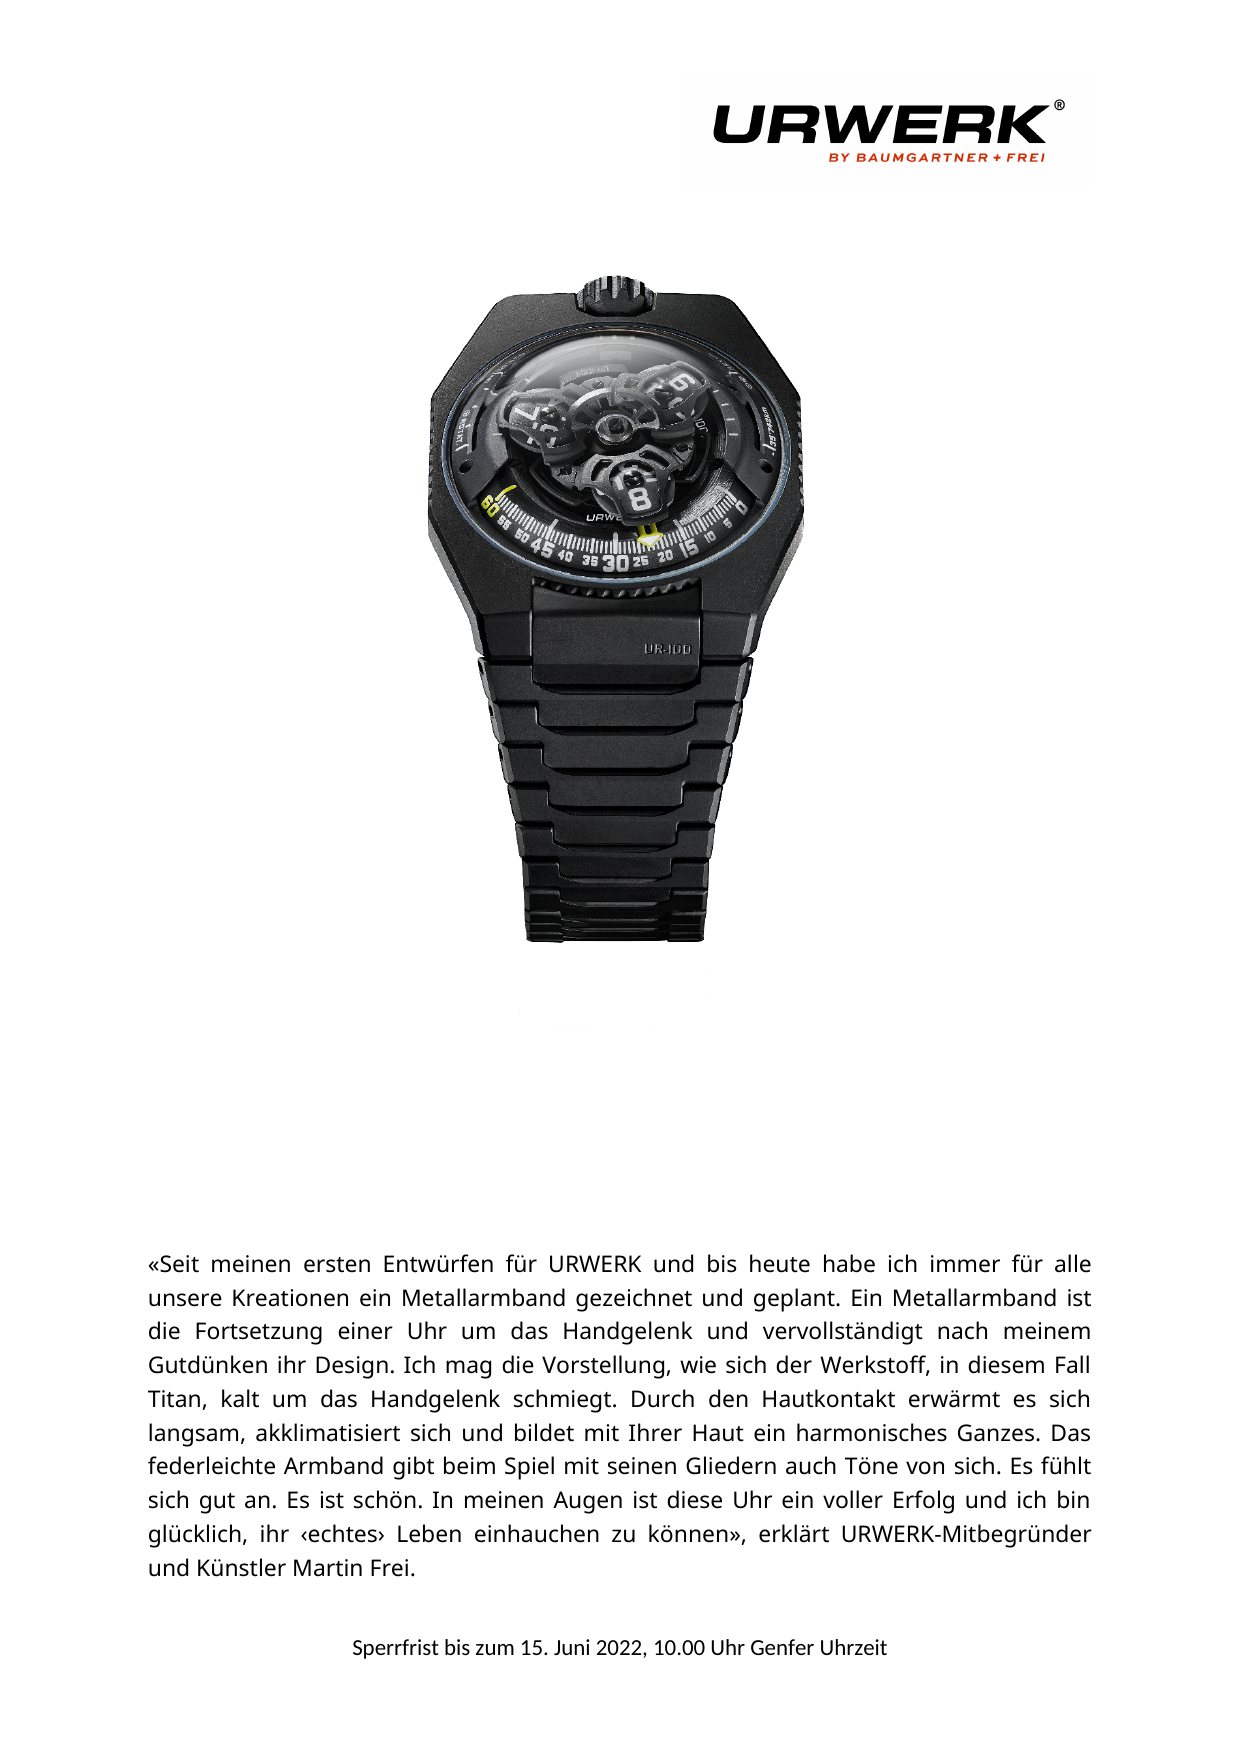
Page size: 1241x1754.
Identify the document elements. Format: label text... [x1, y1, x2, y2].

text «Seit meinen ersten Entwürfen für URWERK und bis heute habe ich immer für alle unsere Kreationen ein Metallarmband gezeichnet und geplant. Ein Metallarmband ist die Fortsetzung einer Uhr um das Handgelenk und vervollständigt nach meinem Gutdünken ihr Design. Ich mag die Vorstellung, wie sich der Werkstoff, in diesem Fall Titan, kalt um das Handgelenk schmiegt. Durch den Hautkontakt erwärmt es sich langsam, akklimatisiert sich und bildet mit Ihrer Haut ein harmonisches Ganzes. Das federleichte Armband gibt beim Spiel mit seinen Gliedern auch Töne von sich. Es fühlt sich gut an. Es ist schön. In meinen Augen ist diese Uhr ein voller Erfolg und ich bin glücklich, ihr ‹echtes› Leben einhauchen zu können», erklärt URWERK-Mitbegründer und Künstler Martin Frei. [148, 1248, 1093, 1583]
picture [266, 73, 1093, 1128]
